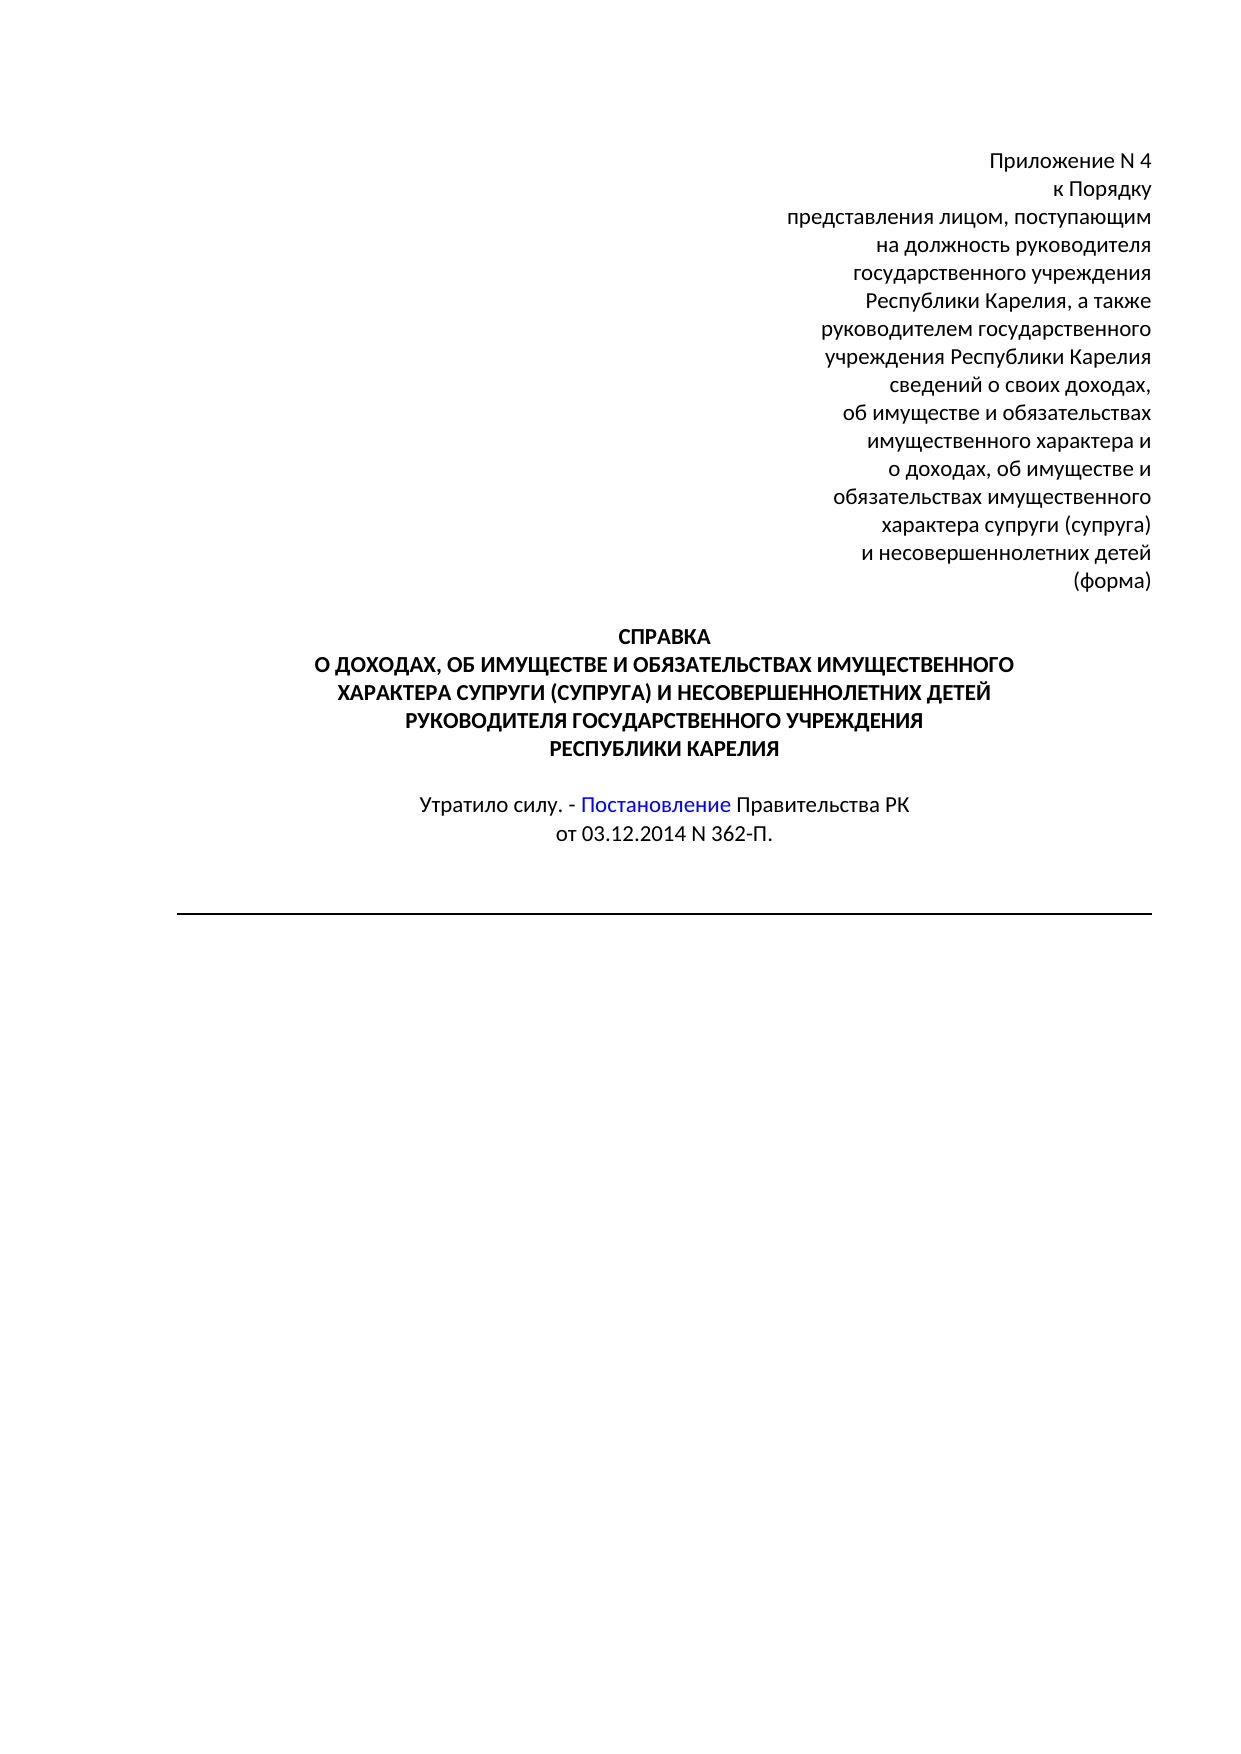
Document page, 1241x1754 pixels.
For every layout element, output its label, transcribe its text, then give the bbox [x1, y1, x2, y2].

text характера супруги (супруга) [177, 510, 1152, 538]
text государственного учреждения [177, 258, 1152, 286]
text учреждения Республики Карелия [177, 342, 1152, 370]
text от 03.12.2014 N 362-П. [177, 819, 1152, 847]
text обязательствах имущественного [177, 482, 1152, 510]
text СПРАВКА [177, 622, 1152, 651]
text на должность руководителя [177, 230, 1152, 258]
text к Порядку [177, 174, 1152, 202]
text РУКОВОДИТЕЛЯ ГОСУДАРСТВЕННОГО УЧРЕЖДЕНИЯ [177, 707, 1152, 734]
text (форма) [177, 566, 1152, 594]
text представления лицом, поступающим [177, 202, 1152, 230]
text Республики Карелия, а также [177, 286, 1152, 314]
text Утратило силу. - Постановление Правительства РК [177, 791, 1152, 819]
text об имуществе и обязательствах [177, 398, 1152, 426]
text и несовершеннолетних детей [177, 538, 1152, 566]
text ХАРАКТЕРА СУПРУГИ (СУПРУГА) И НЕСОВЕРШЕННОЛЕТНИХ ДЕТЕЙ [177, 678, 1152, 707]
text Приложение N 4 [177, 146, 1152, 174]
text РЕСПУБЛИКИ КАРЕЛИЯ [177, 734, 1152, 763]
text о доходах, об имуществе и [177, 454, 1152, 482]
text имущественного характера и [177, 426, 1152, 454]
text сведений о своих доходах, [177, 370, 1152, 398]
text О ДОХОДАХ, ОБ ИМУЩЕСТВЕ И ОБЯЗАТЕЛЬСТВАХ ИМУЩЕСТВЕННОГО [177, 651, 1152, 678]
text руководителем государственного [177, 314, 1152, 342]
